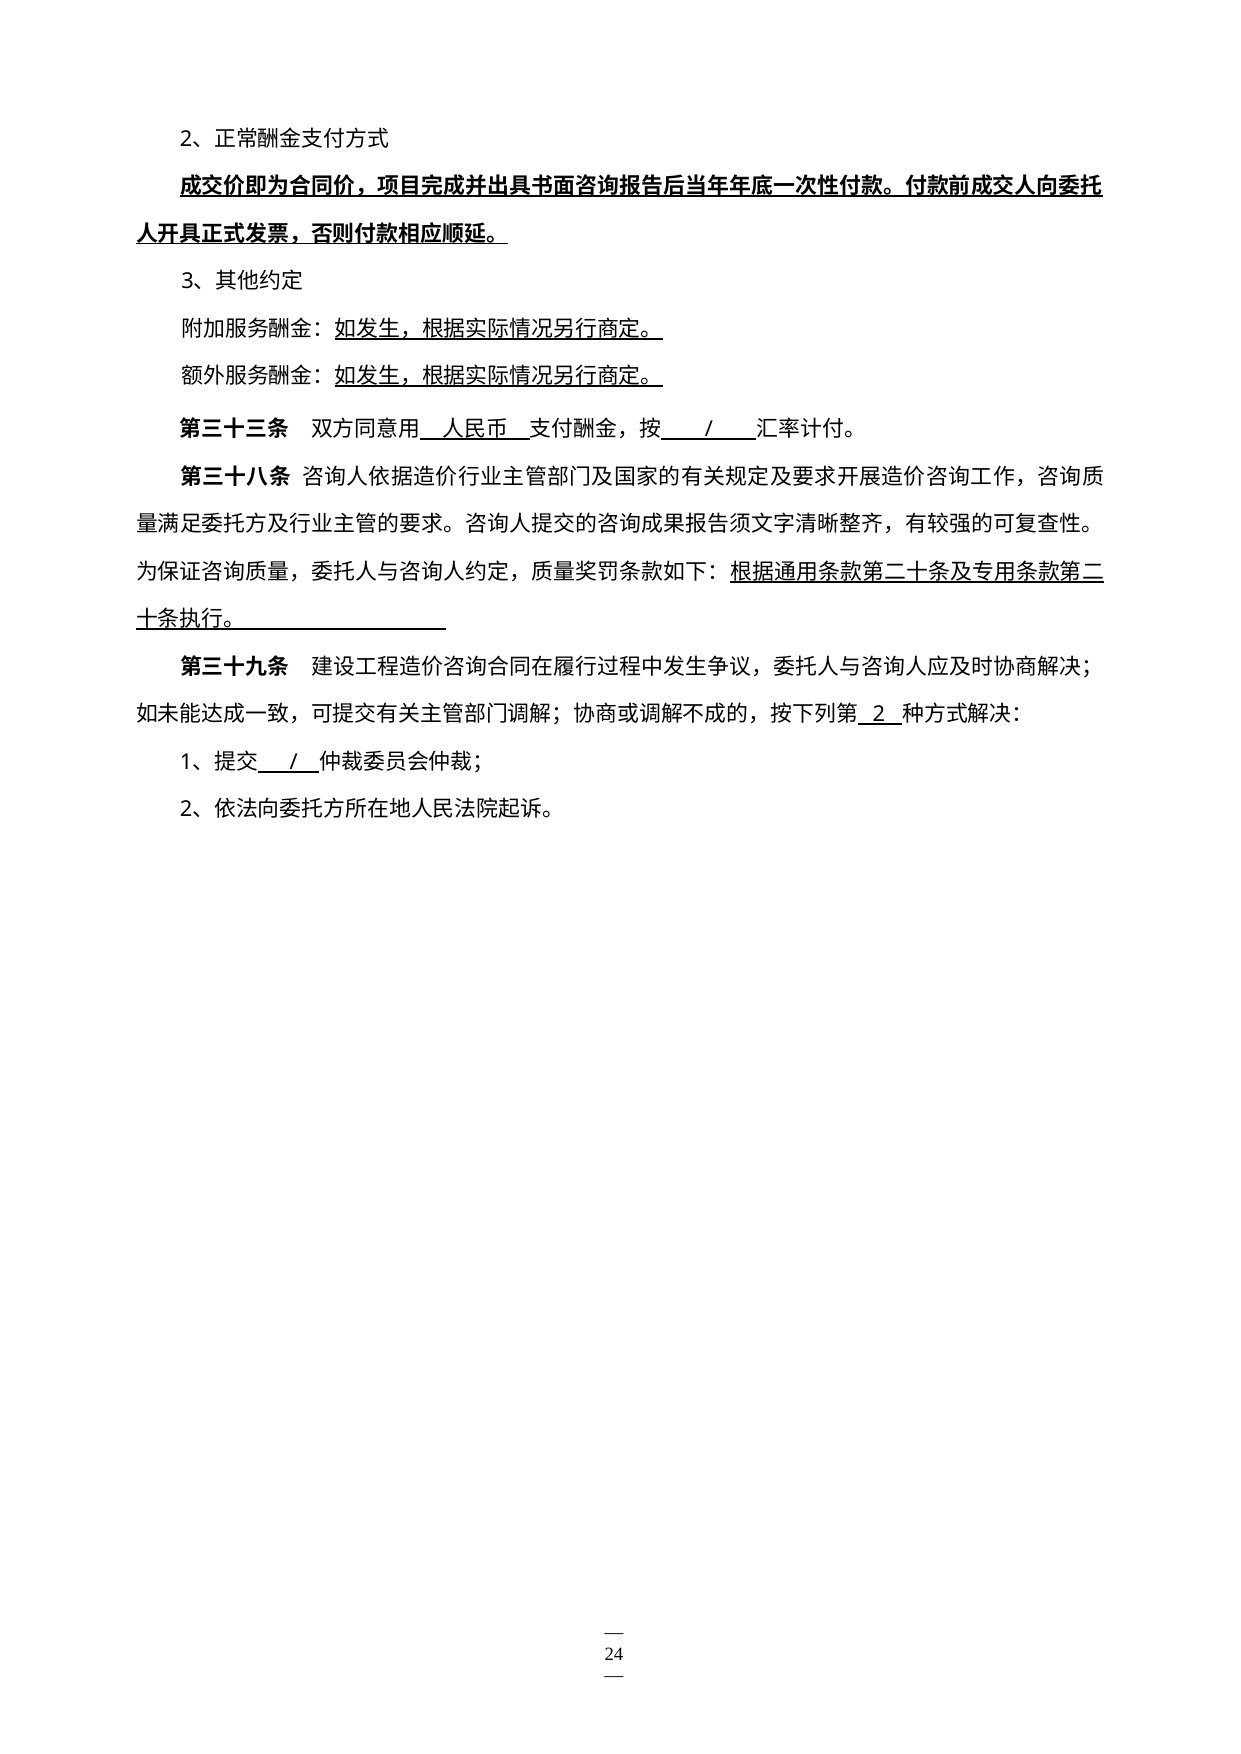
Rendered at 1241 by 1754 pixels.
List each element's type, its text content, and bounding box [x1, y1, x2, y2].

text 第三十八条 咨询人依据造价行业主管部门及国家的有关规定及要求开展造价咨询工作，咨询质量满足委托方及行业主管的要求。咨询人提交的咨询成果报告须文字清晰整齐，有较强的可复查性。为保证咨询质量，委托人与咨询人约定，质量奖罚条款如下：根据通用条款第二十条及专用条款第二十条执行。 [136, 459, 1104, 633]
list 2、依法向委托方所在地人民法院起诉。 [136, 791, 1104, 823]
text 第三十九条 建设工程造价咨询合同在履行过程中发生争议，委托人与咨询人应及时协商解决；如未能达成一致，可提交有关主管部门调解；协商或调解不成的，按下列第 2 种方式解决： [136, 649, 1104, 728]
text 1、提交 / 仲裁委员会仲裁； [136, 744, 1104, 776]
text 2、正常酬金支付方式 [136, 121, 1104, 152]
text 成交价即为合同价，项目完成并出具书面咨询报告后当年年底一次性付款。付款前成交人向委托人开具正式发票，否则付款相应顺延。 [136, 168, 1104, 247]
text 3、其他约定 [136, 263, 1104, 295]
text 额外服务酬金：如发生，根据实际情况另行商定。 [136, 358, 1104, 390]
text 第三十三条 双方同意用 人民币 支付酬金，按 / 汇率计付。 [136, 411, 1104, 443]
text 附加服务酬金：如发生，根据实际情况另行商定。 [136, 311, 1104, 342]
